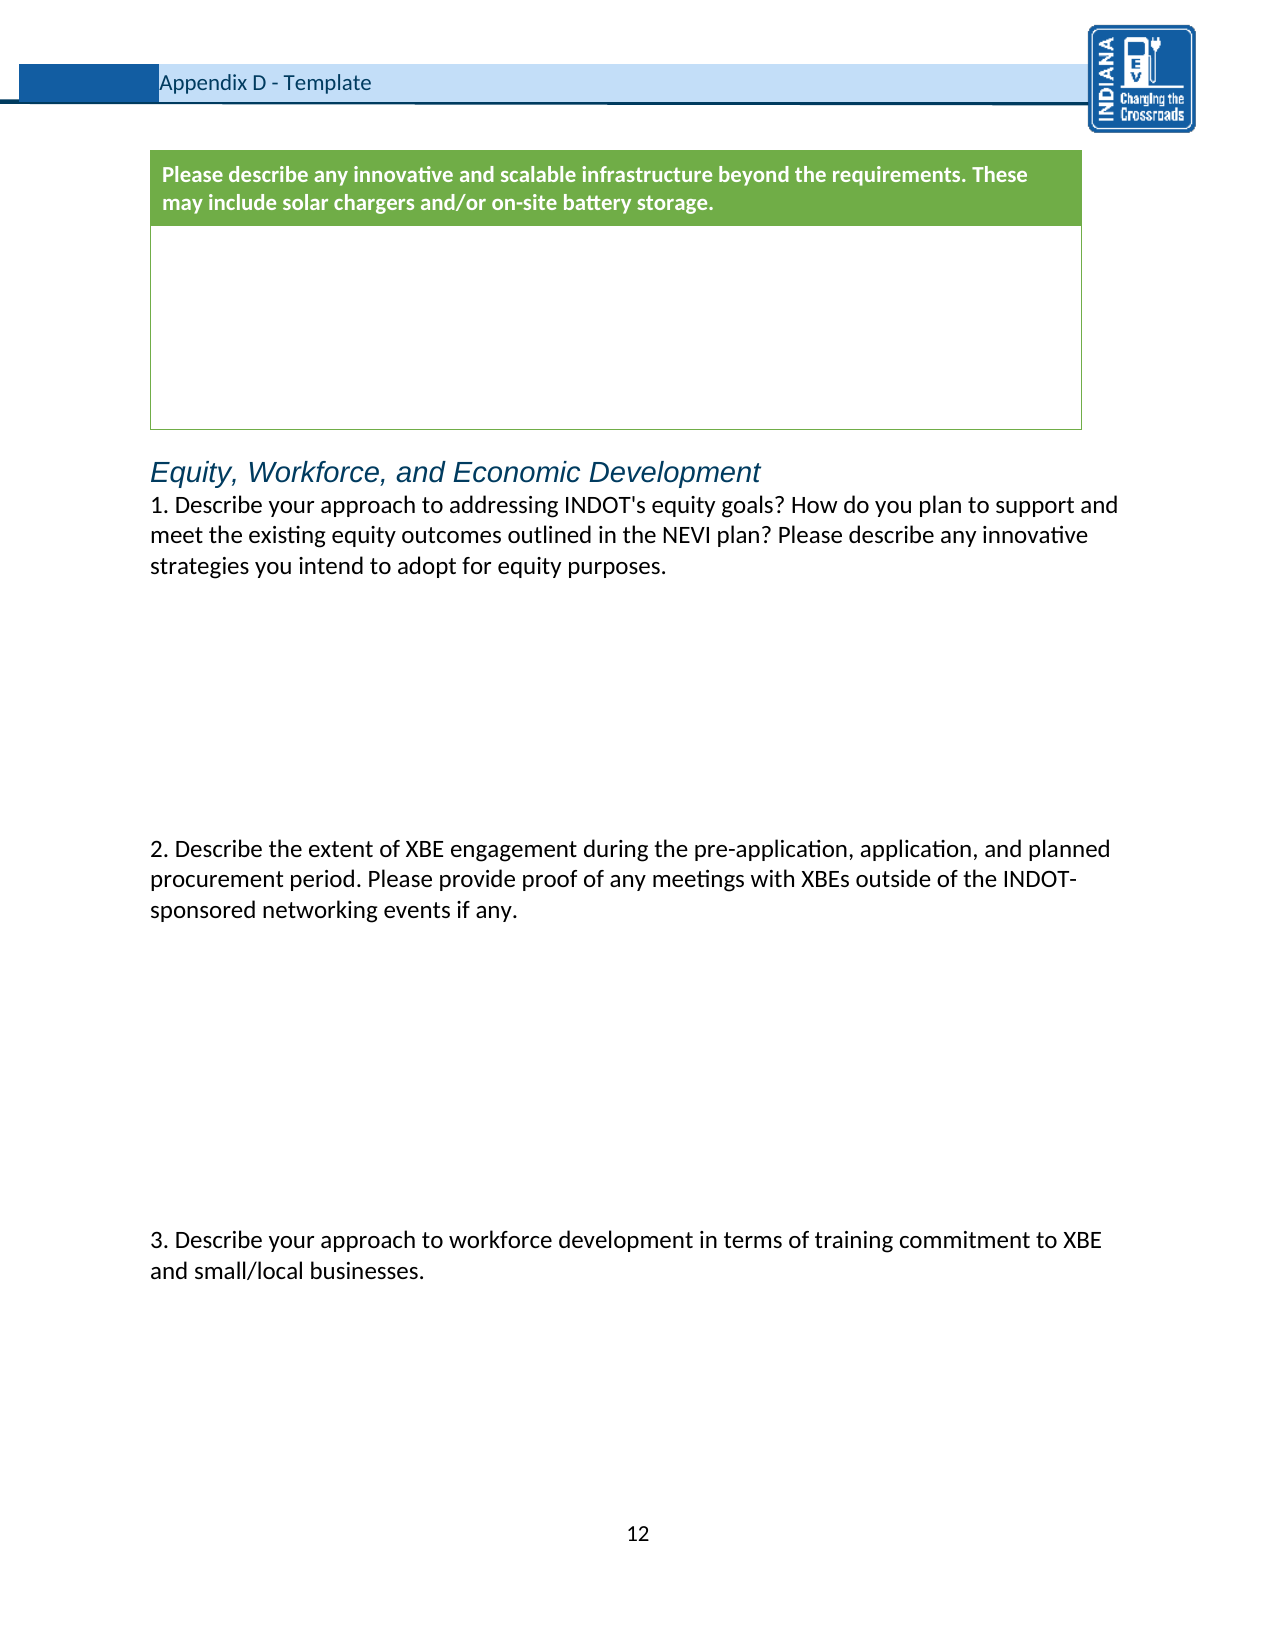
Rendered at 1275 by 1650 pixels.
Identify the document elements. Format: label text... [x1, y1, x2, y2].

table_cell Please describe any innovative and scalable infrastructure beyond the requirements. These may include solar chargers and/or on-site battery storage. [151, 151, 1081, 225]
text 2. Describe the extent of XBE engagement during the pre-application, application, and planned procurement period. Please provide proof of any meetings with XBEs outside of the INDOT-sponsored networking events if any. [150, 833, 1125, 924]
table_cell [151, 226, 1081, 429]
text 1. Describe your approach to addressing INDOT's equity goals? How do you plan to support and meet the existing equity outcomes outlined in the NEVI plan? Please describe any innovative strategies you intend to adopt for equity purposes. [150, 489, 1125, 580]
picture [1076, 14, 1208, 145]
subtitle Equity, Workforce, and Economic Development [150, 455, 1125, 489]
text 3. Describe your approach to workforce development in terms of training commitment to XBE and small/local businesses. [150, 1224, 1125, 1285]
